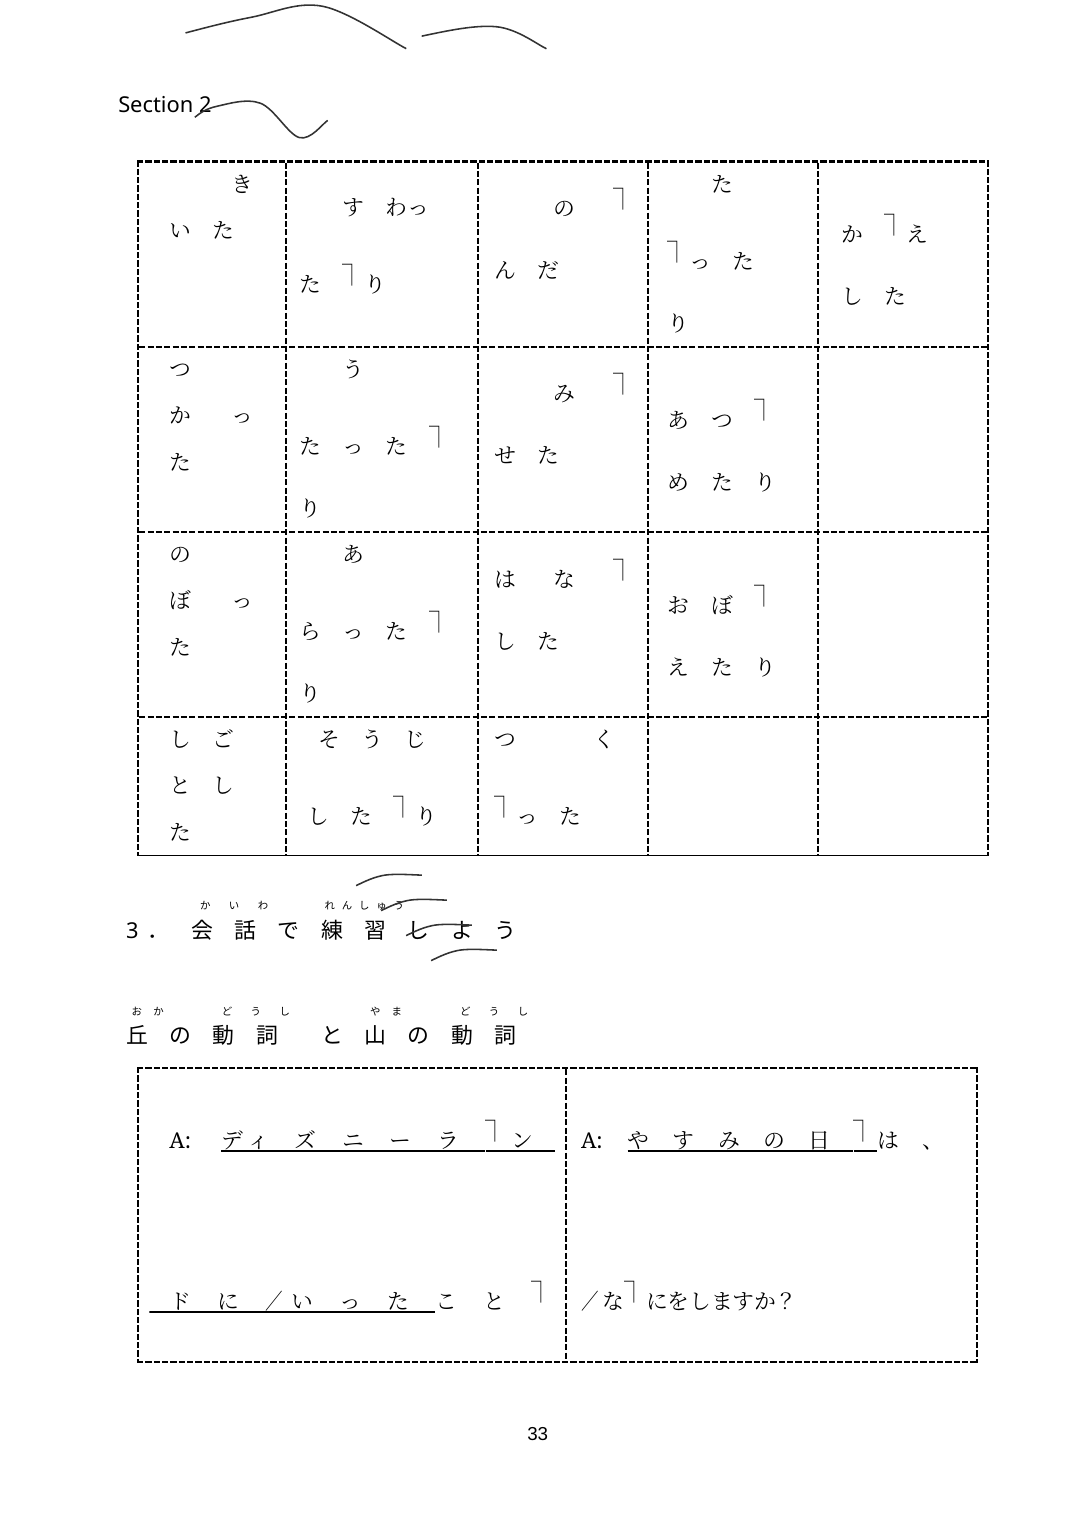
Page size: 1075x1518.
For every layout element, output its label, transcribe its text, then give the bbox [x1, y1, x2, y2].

table_cell [648, 716, 818, 855]
table_cell つく⏋った [478, 716, 648, 855]
table_cell うたった⏋り [286, 346, 478, 531]
table_cell [818, 716, 988, 855]
table_cell はな⏋した [478, 531, 648, 716]
table_cell おぼ⏋えたり [648, 531, 818, 716]
table_cell そうじした⏋り [286, 716, 478, 855]
table_cell [818, 346, 988, 531]
table_cell のぼった [138, 531, 286, 716]
table_cell あつ⏋めたり [648, 346, 818, 531]
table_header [138, 1067, 566, 1361]
table_cell か⏋えした [818, 160, 988, 346]
table_cell つかった [138, 346, 286, 531]
table_cell すわった⏋り [286, 160, 478, 346]
table_cell あらった⏋り [286, 531, 478, 716]
table_cell の⏋んだ [478, 160, 648, 346]
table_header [566, 1067, 977, 1361]
text 3．でしよう [126, 881, 949, 961]
table_cell しごとした [138, 716, 286, 855]
text の との [126, 986, 949, 1067]
table_cell [818, 531, 988, 716]
table_cell み⏋せた [478, 346, 648, 531]
table_cell た⏋ったり [648, 160, 818, 346]
table_cell きいた [138, 160, 286, 346]
